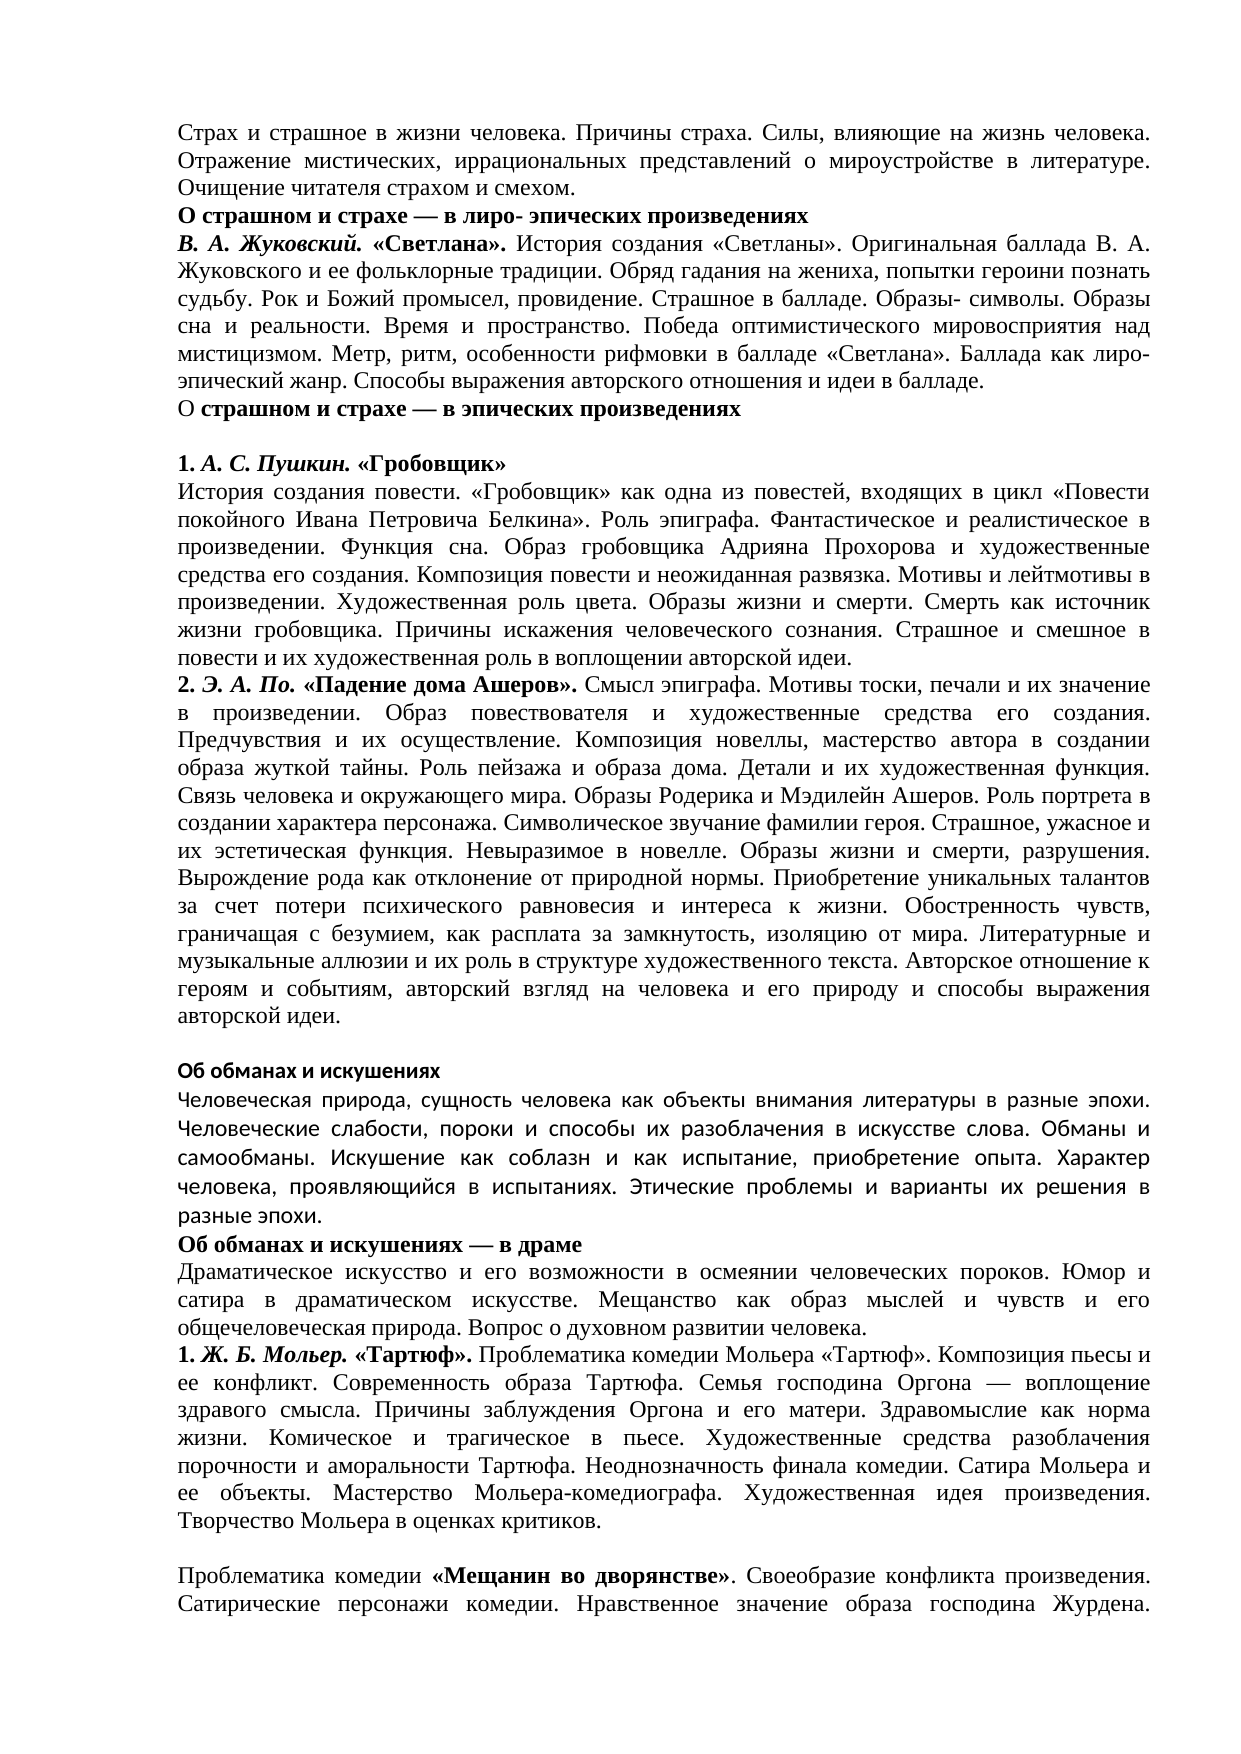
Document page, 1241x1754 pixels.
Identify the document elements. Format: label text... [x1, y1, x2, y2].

text 1. А. С. Пушкин. «Гробовщик» [177, 449, 1152, 477]
text О страшном и страхе — в эпических произведениях [177, 394, 1152, 422]
text Об обманах и искушениях — в драме [177, 1230, 1152, 1257]
text История создания повести. «Гробовщик» как одна из повестей, входящих в цикл «Повести покойного Ивана Петровича Белкина». Роль эпиграфа. Фантастическое и реалистическое в произведении. Функция сна. Образ гробовщика Адрияна Прохорова и художественные средства его создания. Композиция повести и неожиданная развязка. Мотивы и лейтмотивы в произведении. Художественная роль цвета. Образы жизни и смерти. Смерть как источник жизни гробовщика. Причины искажения человеческого сознания. Страшное и смешное в повести и их художественная роль в воплощении авторской идеи. [177, 477, 1152, 670]
text О страшном и страхе — в лиро- эпических произведениях [177, 201, 1152, 228]
text Об обманах и искушениях [177, 1057, 1152, 1085]
text В. А. Жуковский. «Светлана». История создания «Светланы». Оригинальная баллада В. А. Жуковского и ее фольклорные традиции. Обряд гадания на жениха, попытки героини познать судьбу. Рок и Божий промысел, провидение. Страшное в балладе. Образы- символы. Образы сна и реальности. Время и пространство. Победа оптимистического мировосприятия над мистицизмом. Метр, ритм, особенности рифмовки в балладе «Светлана». Баллада как лиро- эпический жанр. Способы выражения авторского отношения и идеи в балладе. [177, 228, 1152, 394]
text Драматическое искусство и его возможности в осмеянии человеческих пороков. Юмор и сатира в драматическом искусстве. Мещанство как образ мыслей и чувств и его общечеловеческая природа. Вопрос о духовном развитии человека. [177, 1257, 1152, 1340]
text 2. Э. А. По. «Падение дома Ашеров». Смысл эпиграфа. Мотивы тоски, печали и их значение в произведении. Образ повествователя и художественные средства его создания. Предчувствия и их осуществление. Композиция новеллы, мастерство автора в создании образа жуткой тайны. Роль пейзажа и образа дома. Детали и их художественная функция. Связь человека и окружающего мира. Образы Родерика и Мэдилейн Ашеров. Роль портрета в создании характера персонажа. Символическое звучание фамилии героя. Страшное, ужасное и их эстетическая функция. Невыразимое в новелле. Образы жизни и смерти, разрушения. Вырождение рода как отклонение от природной нормы. Приобретение уникальных талантов за счет потери психического равновесия и интереса к жизни. Обостренность чувств, граничащая с безумием, как расплата за замкнутость, изоляцию от мира. Литературные и музыкальные аллюзии и их роль в структуре художественного текста. Авторское отношение к героям и событиям, авторский взгляд на человека и его природу и способы выражения авторской идеи. [177, 670, 1152, 1029]
text 1. Ж. Б. Мольер. «Тартюф». Проблематика комедии Мольера «Тартюф». Композиция пьесы и ее конфликт. Современность образа Тартюфа. Семья господина Оргона — воплощение здравого смысла. Причины заблуждения Оргона и его матери. Здравомыслие как норма жизни. Комическое и трагическое в пьесе. Художественные средства разоблачения порочности и аморальности Тартюфа. Неоднозначность финала комедии. Сатира Мольера и ее объекты. Мастерство Мольера-комедиографа. Художественная идея произведения. Творчество Мольера в оценках критиков. [177, 1340, 1152, 1533]
text Человеческая природа, сущность человека как объекты внимания литературы в разные эпохи. Человеческие слабости, пороки и способы их разоблачения в искусстве слова. Обманы и самообманы. Искушение как соблазн и как испытание, приобретение опыта. Характер человека, проявляющийся в испытаниях. Этические проблемы и варианты их решения в разные эпохи. [177, 1085, 1152, 1230]
text Страх и страшное в жизни человека. Причины страха. Силы, влияющие на жизнь человека. Отражение мистических, иррациональных представлений о мироустройстве в литературе. Очищение читателя страхом и смехом. [177, 118, 1152, 201]
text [177, 1561, 1152, 1616]
